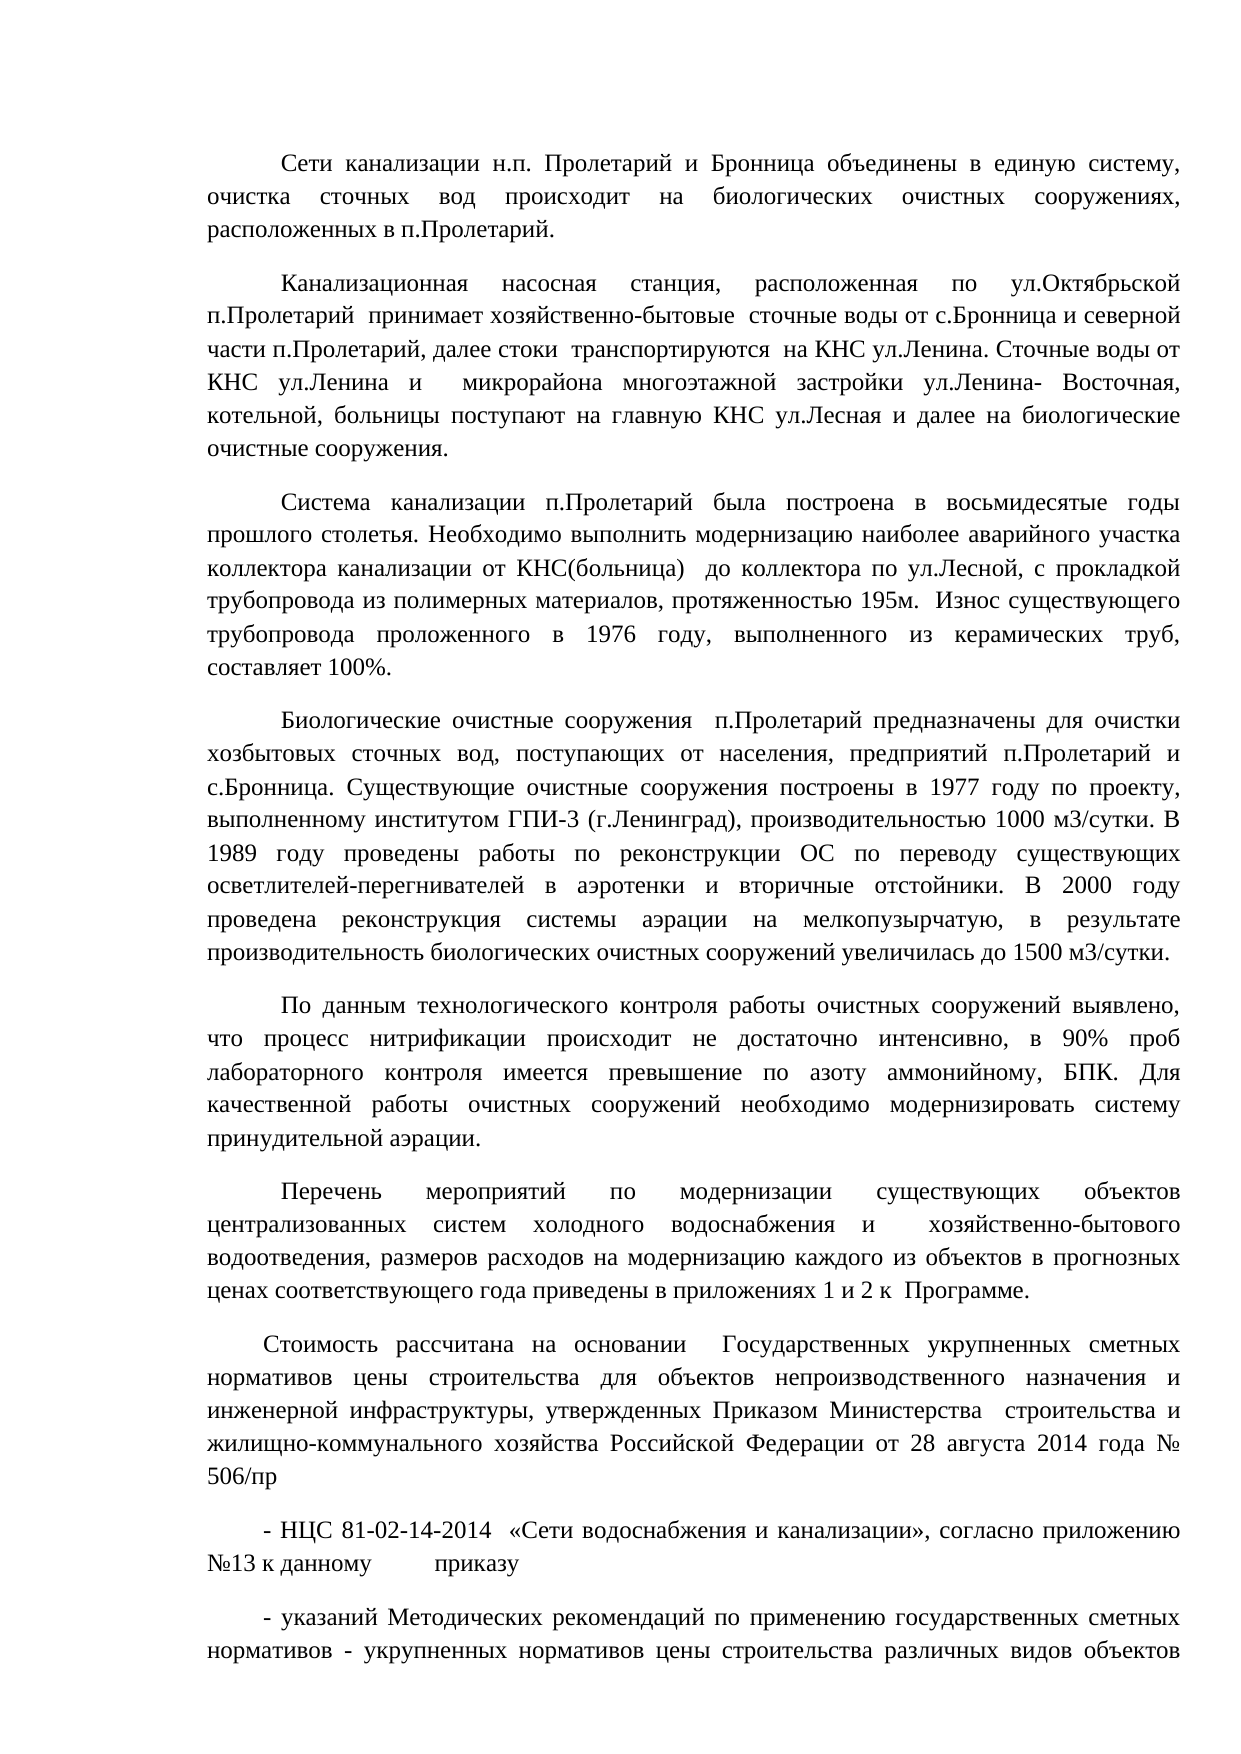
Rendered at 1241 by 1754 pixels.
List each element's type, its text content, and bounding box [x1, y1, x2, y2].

text По данным технологического контроля работы очистных сооружений выявлено, что процесс нитрификации происходит не достаточно интенсивно, в 90% проб лабораторного контроля имеется превышение по азоту аммонийному, БПК. Для качественной работы очистных сооружений необходимо модернизировать систему принудительной аэрации. [207, 991, 1181, 1151]
text Стоимость рассчитана на основании Государственных укрупненных сметных нормативов цены строительства для объектов непроизводственного назначения и инженерной инфраструктуры, утвержденных Приказом Министерства строительства и жилищно-коммунального хозяйства Российской Федерации от 28 августа 2014 года № 506/пр [207, 1329, 1181, 1490]
text Канализационная насосная станция, расположенная по ул.Октябрьской п.Пролетарий принимает хозяйственно-бытовые сточные воды от с.Бронница и северной части п.Пролетарий, далее стоки транспортируются на КНС ул.Ленина. Сточные воды от КНС ул.Ленина и микрорайона многоэтажной застройки ул.Ленина- Восточная, котельной, больницы поступают на главную КНС ул.Лесная и далее на биологические очистные сооружения. [207, 268, 1181, 461]
text Система канализации п.Пролетарий была построена в восьмидесятые годы прошлого столетья. Необходимо выполнить модернизацию наиболее аварийного участка коллектора канализации от КНС(больница) до коллектора по ул.Лесной, с прокладкой трубопровода из полимерных материалов, протяженностью 195м. Износ существующего трубопровода проложенного в 1976 году, выполненного из керамических труб, составляет 100%. [207, 487, 1181, 680]
text - НЦС 81-02-14-2014 «Сети водоснабжения и канализации», согласно приложению №13 к данному приказу [207, 1515, 1181, 1577]
text Биологические очистные сооружения п.Пролетарий предназначены для очистки хозбытовых сточных вод, поступающих от населения, предприятий п.Пролетарий и с.Бронница. Существующие очистные сооружения построены в 1977 году по проекту, выполненному институтом ГПИ-3 (г.Ленинград), производительностью 1000 м3/сутки. В 1989 году проведены работы по реконструкции ОС по переводу существующих осветлителей-перегнивателей в аэротенки и вторичные отстойники. В 2000 году проведена реконструкция системы аэрации на мелкопузырчатую, в результате производительность биологических очистных сооружений увеличилась до 1500 м3/сутки. [207, 706, 1181, 965]
text Сети канализации н.п. Пролетарий и Бронница объединены в единую систему, очистка сточных вод происходит на биологических очистных сооружениях, расположенных в п.Пролетарий. [207, 148, 1181, 242]
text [207, 1602, 1181, 1664]
text Перечень мероприятий по модернизации существующих объектов централизованных систем холодного водоснабжения и хозяйственно-бытового водоотведения, размеров расходов на модернизацию каждого из объектов в прогнозных ценах соответствующего года приведены в приложениях 1 и 2 к Программе. [207, 1176, 1181, 1304]
